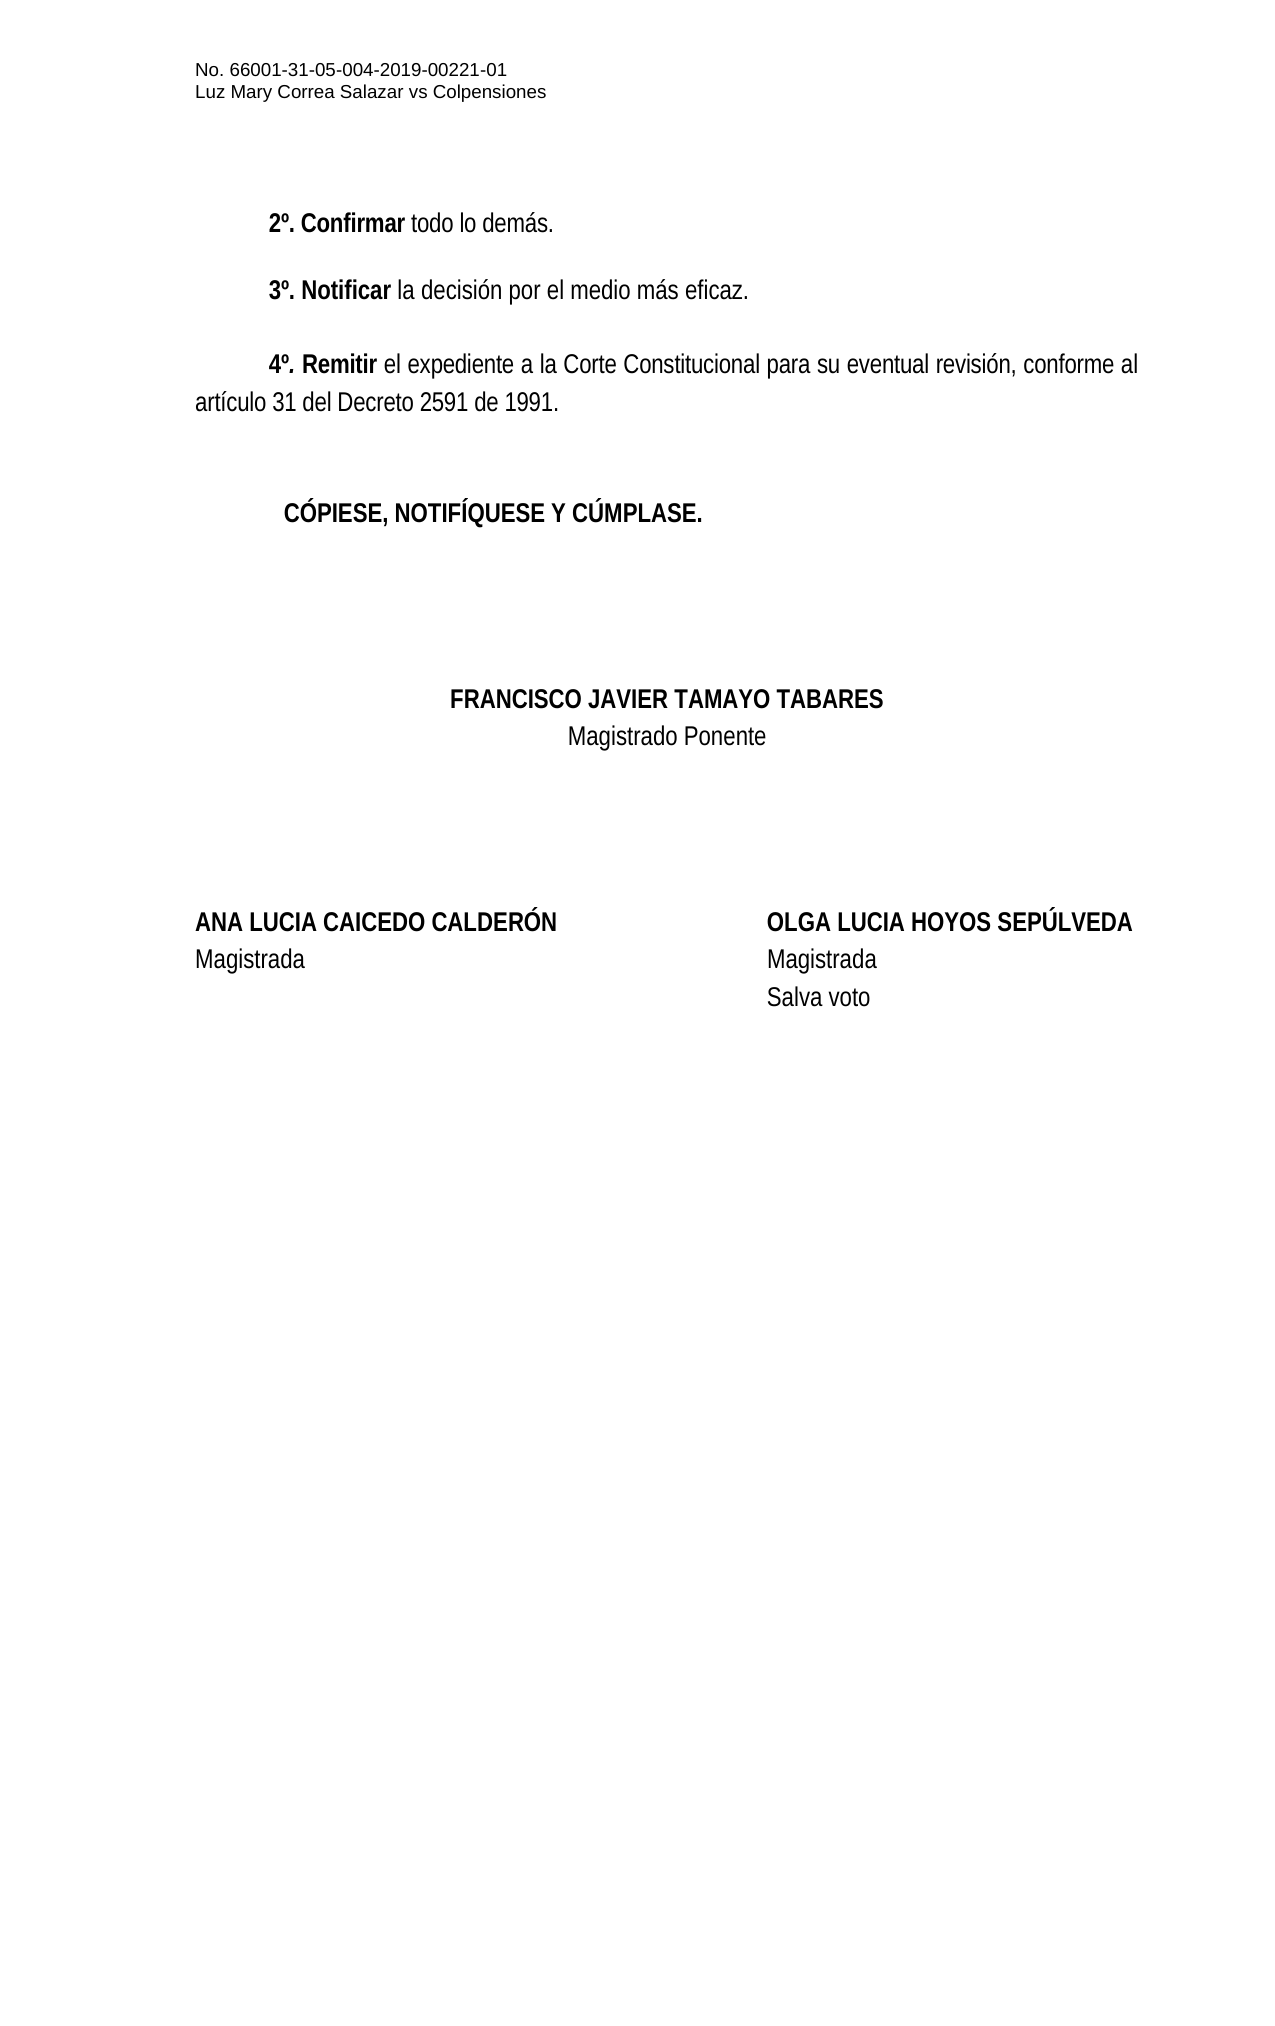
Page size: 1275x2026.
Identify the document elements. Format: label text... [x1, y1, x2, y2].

text 2º. Confirmar todo lo demás. [195, 207, 1140, 238]
text ANA LUCIA CAICEDO CALDERÓN OLGA LUCIA HOYOS SEPÚLVEDA [195, 906, 1139, 937]
list CÓPIESE, NOTIFÍQUESE Y CÚMPLASE. [195, 497, 1139, 528]
text 3º. Notificar la decisión por el medio más eficaz. [195, 274, 1139, 305]
text Magistrado Ponente [195, 720, 1139, 751]
text 4º. Remitir el expediente a la Corte Constitucional para su eventual revisión, conforme al artículo 31 del Decreto 2591 de 1991. [195, 348, 1139, 417]
text FRANCISCO JAVIER TAMAYO TABARES [195, 683, 1139, 714]
text Magistrada Magistrada Salva voto [195, 943, 1139, 1012]
